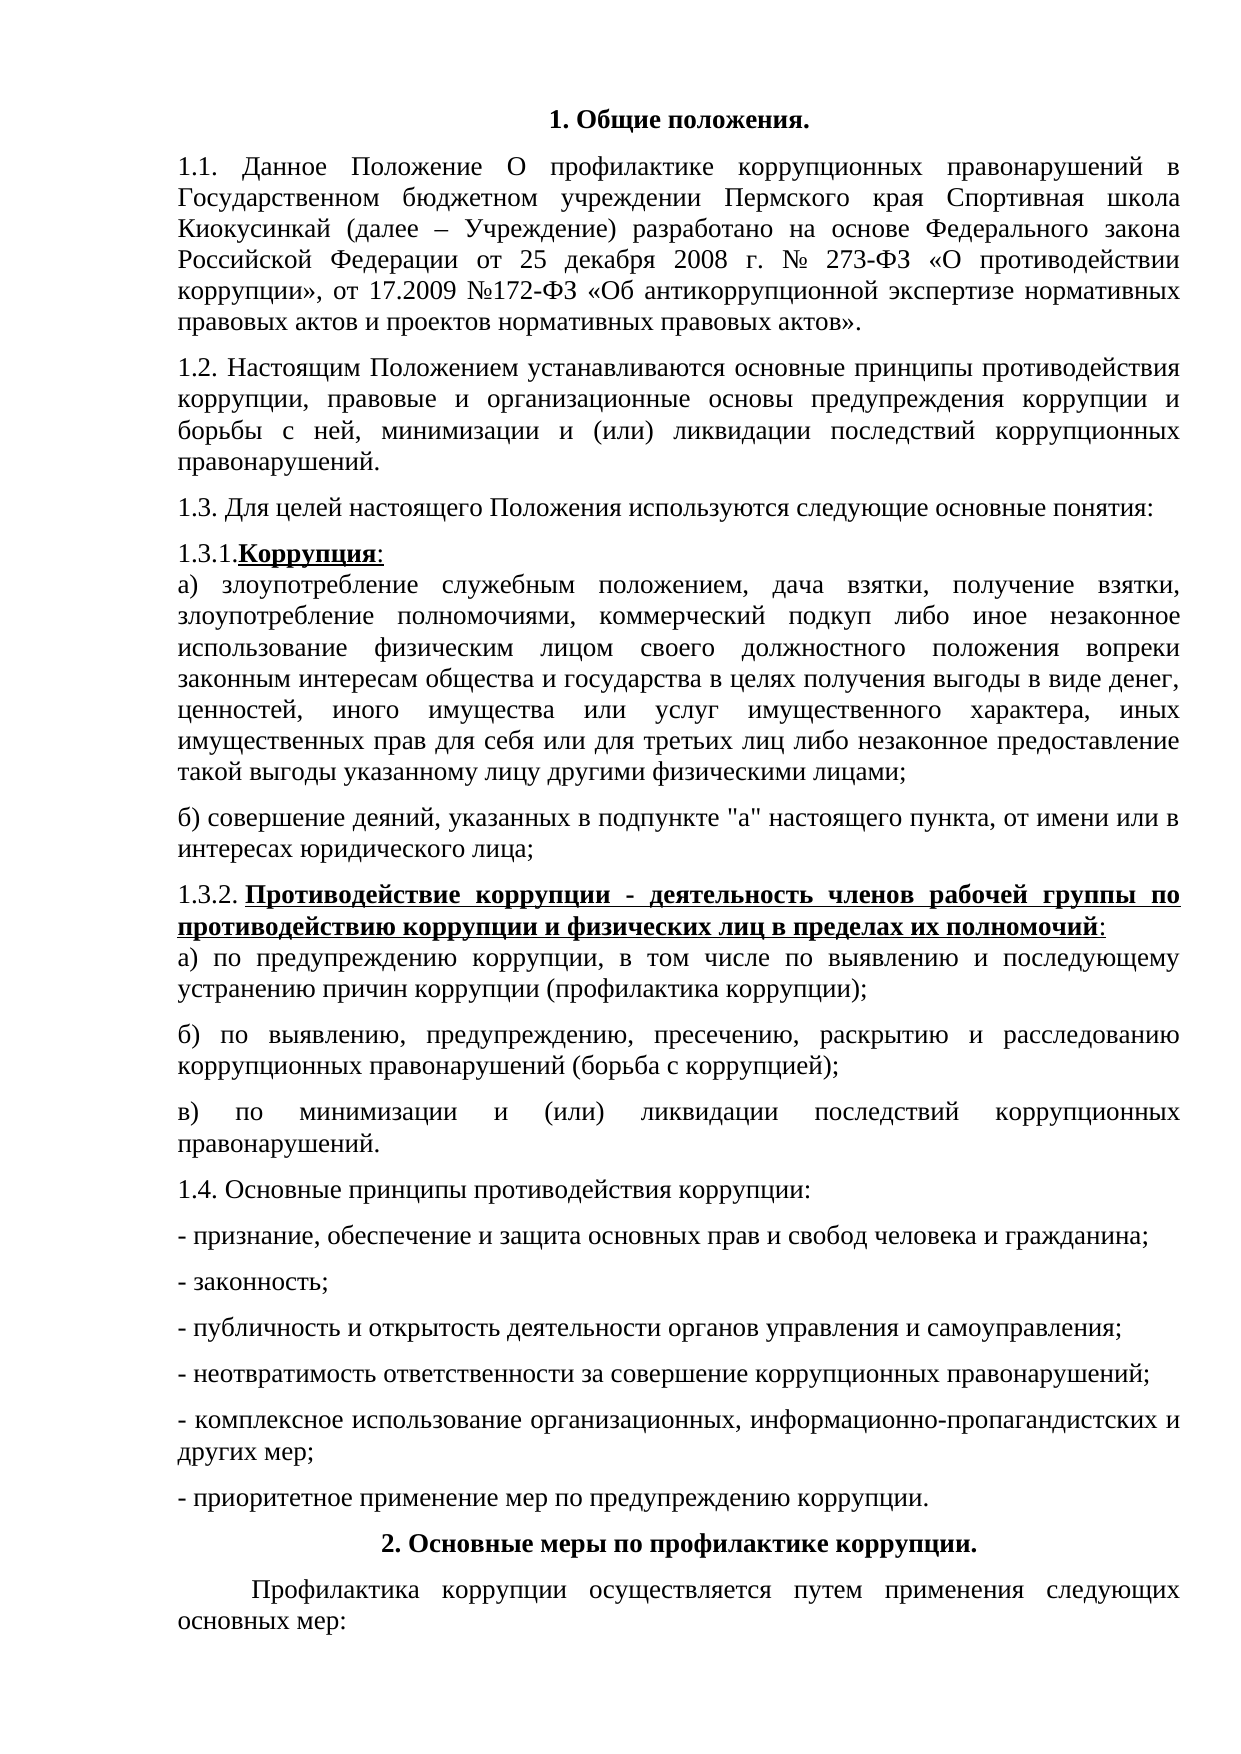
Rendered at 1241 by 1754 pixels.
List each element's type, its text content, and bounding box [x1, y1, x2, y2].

text 2. Основные меры по профилактике коррупции. [177, 1527, 1181, 1558]
text 1.4. Основные принципы противодействия коррупции: [177, 1173, 1181, 1204]
text а) злоупотребление служебным положением, дача взятки, получение взятки, злоупотребление полномочиями, коммерческий подкуп либо иное незаконное использование физическим лицом своего должностного положения вопреки законным интересам общества и государства в целях получения выгоды в виде денег, ценностей, иного имущества или услуг имущественного характера, иных имущественных прав для себя или для третьих лиц либо незаконное предоставление такой выгоды указанному лицу другими физическими лицами; [177, 568, 1181, 786]
text б) по выявлению, предупреждению, пресечению, раскрытию и расследованию коррупционных правонарушений (борьба с коррупцией); [177, 1018, 1181, 1081]
text 1.3. Для целей настоящего Положения используются следующие основные понятия: [177, 491, 1181, 522]
text 1.1. Данное Положение О профилактике коррупционных правонарушений в Государственном бюджетном учреждении Пермского края Спортивная школа Киокусинкай (далее – Учреждение) разработано на основе Федерального закона Российской Федерации от 25 декабря 2008 г. № 273-ФЗ «О противодействии коррупции», от 17.2009 №172-ФЗ «Об антикоррупционной экспертизе нормативных правовых актов и проектов нормативных правовых актов». [177, 149, 1181, 336]
text 1.2. Настоящим Положением устанавливаются основные принципы противодействия коррупции, правовые и организационные основы предупреждения коррупции и борьбы с ней, минимизации и (или) ликвидации последствий коррупционных правонарушений. [177, 351, 1181, 476]
text - комплексное использование организационных, информационно-пропагандистских и других мер; [177, 1403, 1181, 1466]
text 1.3.2. Противодействие коррупции - деятельность членов рабочей группы по противодействию коррупции и физических лиц в пределах их полномочий: [177, 879, 1181, 941]
text - признание, обеспечение и защита основных прав и свобод человека и гражданина; [177, 1219, 1181, 1250]
text б) совершение деяний, указанных в подпункте "а" настоящего пункта, от имени или в интересах юридического лица; [177, 801, 1181, 864]
text - публичность и открытость деятельности органов управления и самоуправления; [177, 1311, 1181, 1342]
text Профилактика коррупции осуществляется путем применения следующих основных мер: [177, 1573, 1181, 1635]
text - приоритетное применение мер по предупреждению коррупции. [177, 1481, 1181, 1512]
text а) по предупреждению коррупции, в том числе по выявлению и последующему устранению причин коррупции (профилактика коррупции); [177, 941, 1181, 1003]
text в) по минимизации и (или) ликвидации последствий коррупционных правонарушений. [177, 1096, 1181, 1158]
text - неотвратимость ответственности за совершение коррупционных правонарушений; [177, 1357, 1181, 1388]
text - законность; [177, 1265, 1181, 1296]
text 1.3.1.Коррупция: [177, 537, 1181, 568]
text 1. Общие положения. [177, 103, 1181, 134]
